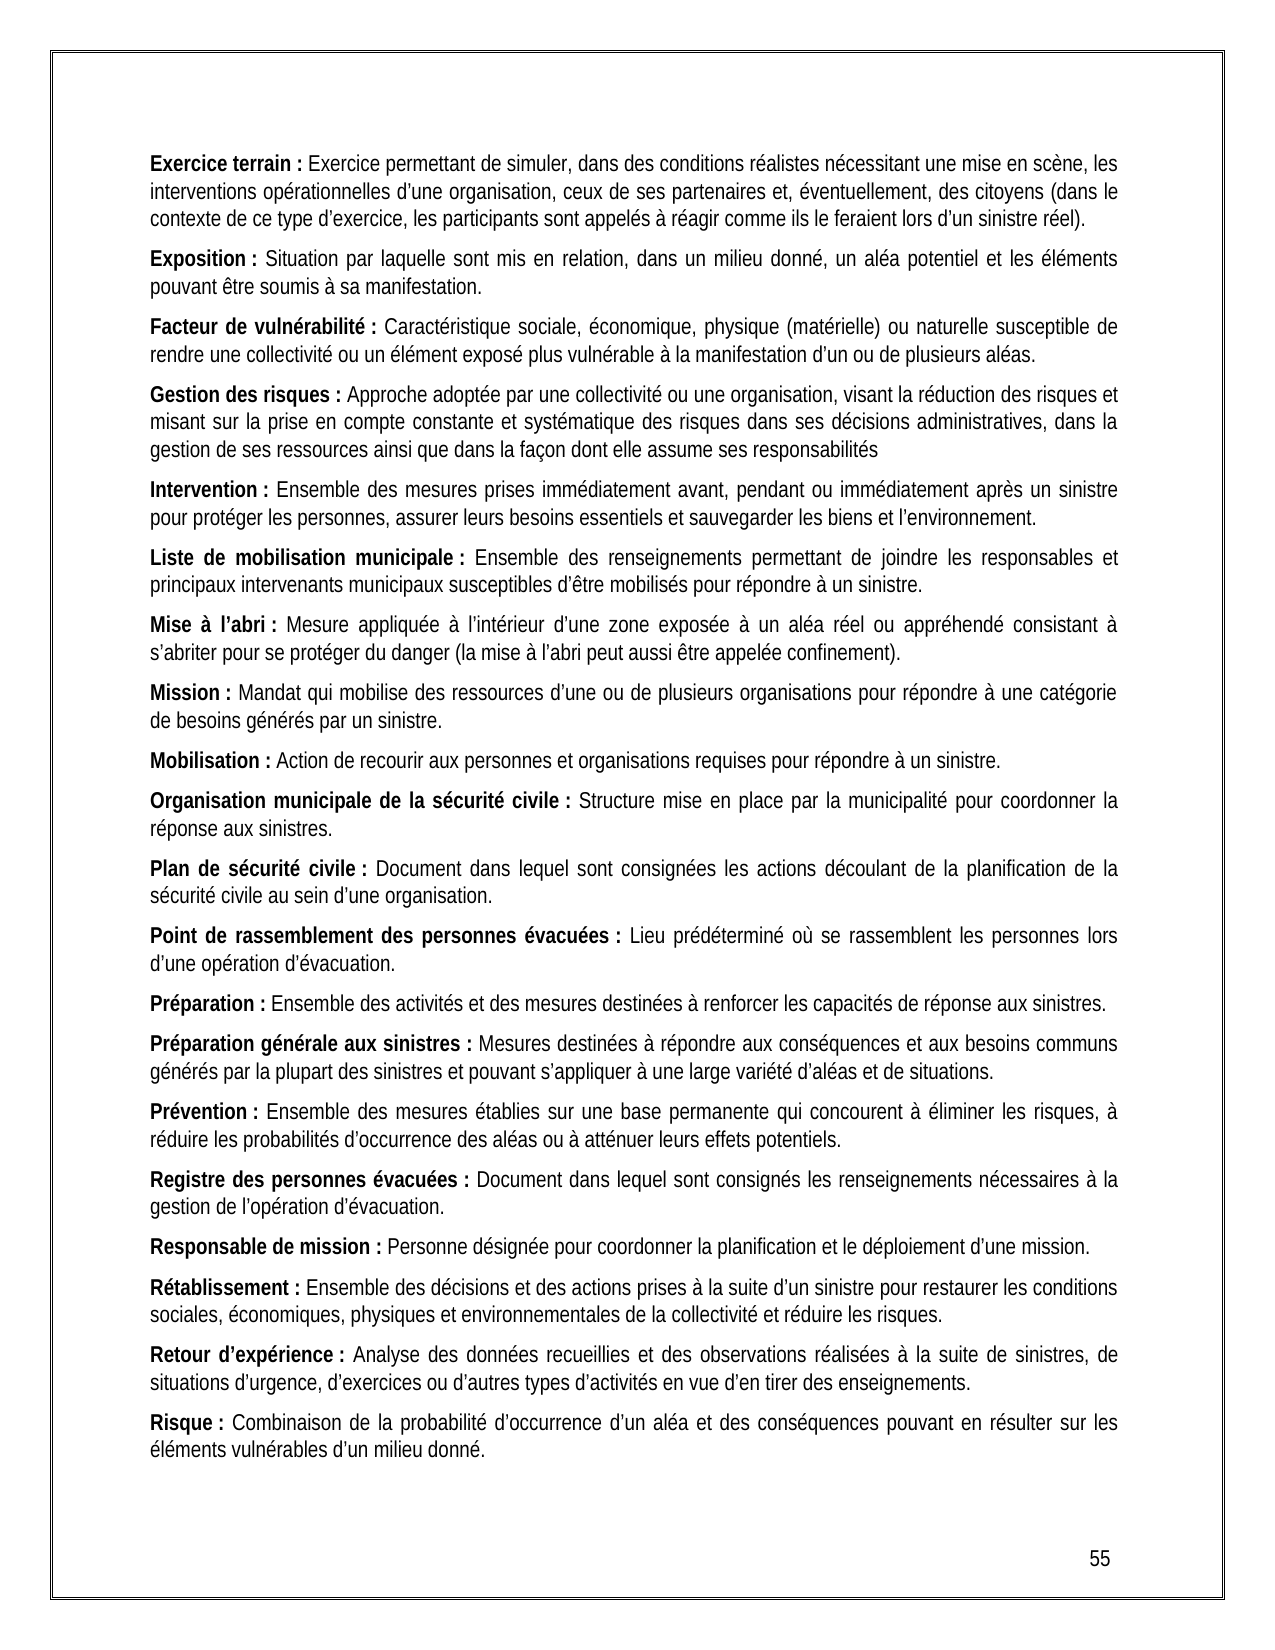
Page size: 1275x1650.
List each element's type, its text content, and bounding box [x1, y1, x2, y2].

text Prévention : Ensemble des mesures établies sur une base permanente qui concourent à éliminer les risques, à réduire les probabilités d’occurrence des aléas ou à atténuer leurs effets potentiels. [150, 1098, 1118, 1152]
text Registre des personnes évacuées : Document dans lequel sont consignés les renseignements nécessaires à la gestion de l’opération d’évacuation. [150, 1166, 1118, 1219]
text Mission : Mandat qui mobilise des ressources d’une ou de plusieurs organisations pour répondre à une catégorie de besoins générés par un sinistre. [150, 679, 1118, 733]
text Organisation municipale de la sécurité civile : Structure mise en place par la municipalité pour coordonner la réponse aux sinistres. [150, 787, 1118, 841]
text Mise à l’abri : Mesure appliquée à l’intérieur d’une zone exposée à un aléa réel ou appréhendé consistant à s’abriter pour se protéger du danger (la mise à l’abri peut aussi être appelée confinement). [150, 611, 1118, 665]
text Responsable de mission : Personne désignée pour coordonner la planification et le déploiement d’une mission. [150, 1233, 1118, 1260]
text Exposition : Situation par laquelle sont mis en relation, dans un milieu donné, un aléa potentiel et les éléments pouvant être soumis à sa manifestation. [150, 245, 1118, 299]
text Point de rassemblement des personnes évacuées : Lieu prédéterminé où se rassemblent les personnes lors d’une opération d’évacuation. [150, 922, 1118, 976]
text Intervention : Ensemble des mesures prises immédiatement avant, pendant ou immédiatement après un sinistre pour protéger les personnes, assurer leurs besoins essentiels et sauvegarder les biens et l’environnement. [150, 476, 1118, 530]
text Rétablissement : Ensemble des décisions et des actions prises à la suite d’un sinistre pour restaurer les conditions sociales, économiques, physiques et environnementales de la collectivité et réduire les risques. [150, 1273, 1118, 1327]
text Plan de sécurité civile : Document dans lequel sont consignées les actions découlant de la planification de la sécurité civile au sein d’une organisation. [150, 855, 1118, 909]
text Retour d’expérience : Analyse des données recueillies et des observations réalisées à la suite de sinistres, de situations d’urgence, d’exercices ou d’autres types d’activités en vue d’en tirer des enseignements. [150, 1341, 1118, 1395]
text Risque : Combinaison de la probabilité d’occurrence d’un aléa et des conséquences pouvant en résulter sur les éléments vulnérables d’un milieu donné. [150, 1409, 1118, 1463]
text Liste de mobilisation municipale : Ensemble des renseignements permettant de joindre les responsables et principaux intervenants municipaux susceptibles d’être mobilisés pour répondre à un sinistre. [150, 544, 1118, 598]
text Préparation : Ensemble des activités et des mesures destinées à renforcer les capacités de réponse aux sinistres. [150, 990, 1118, 1016]
text Préparation générale aux sinistres : Mesures destinées à répondre aux conséquences et aux besoins communs générés par la plupart des sinistres et pouvant s’appliquer à une large variété d’aléas et de situations. [150, 1030, 1118, 1084]
text Gestion des risques : Approche adoptée par une collectivité ou une organisation, visant la réduction des risques et misant sur la prise en compte constante et systématique des risques dans ses décisions administratives, dans la gestion de ses ressources ainsi que dans la façon dont elle assume ses responsabilités [150, 381, 1118, 462]
text Facteur de vulnérabilité : Caractéristique sociale, économique, physique (matérielle) ou naturelle susceptible de rendre une collectivité ou un élément exposé plus vulnérable à la manifestation d’un ou de plusieurs aléas. [150, 313, 1118, 367]
text Mobilisation : Action de recourir aux personnes et organisations requises pour répondre à un sinistre. [150, 747, 1118, 773]
text Exercice terrain : Exercice permettant de simuler, dans des conditions réalistes nécessitant une mise en scène, les interventions opérationnelles d’une organisation, ceux de ses partenaires et, éventuellement, des citoyens (dans le contexte de ce type d’exercice, les participants sont appelés à réagir comme ils le feraient lors d’un sinistre réel). [150, 150, 1118, 232]
